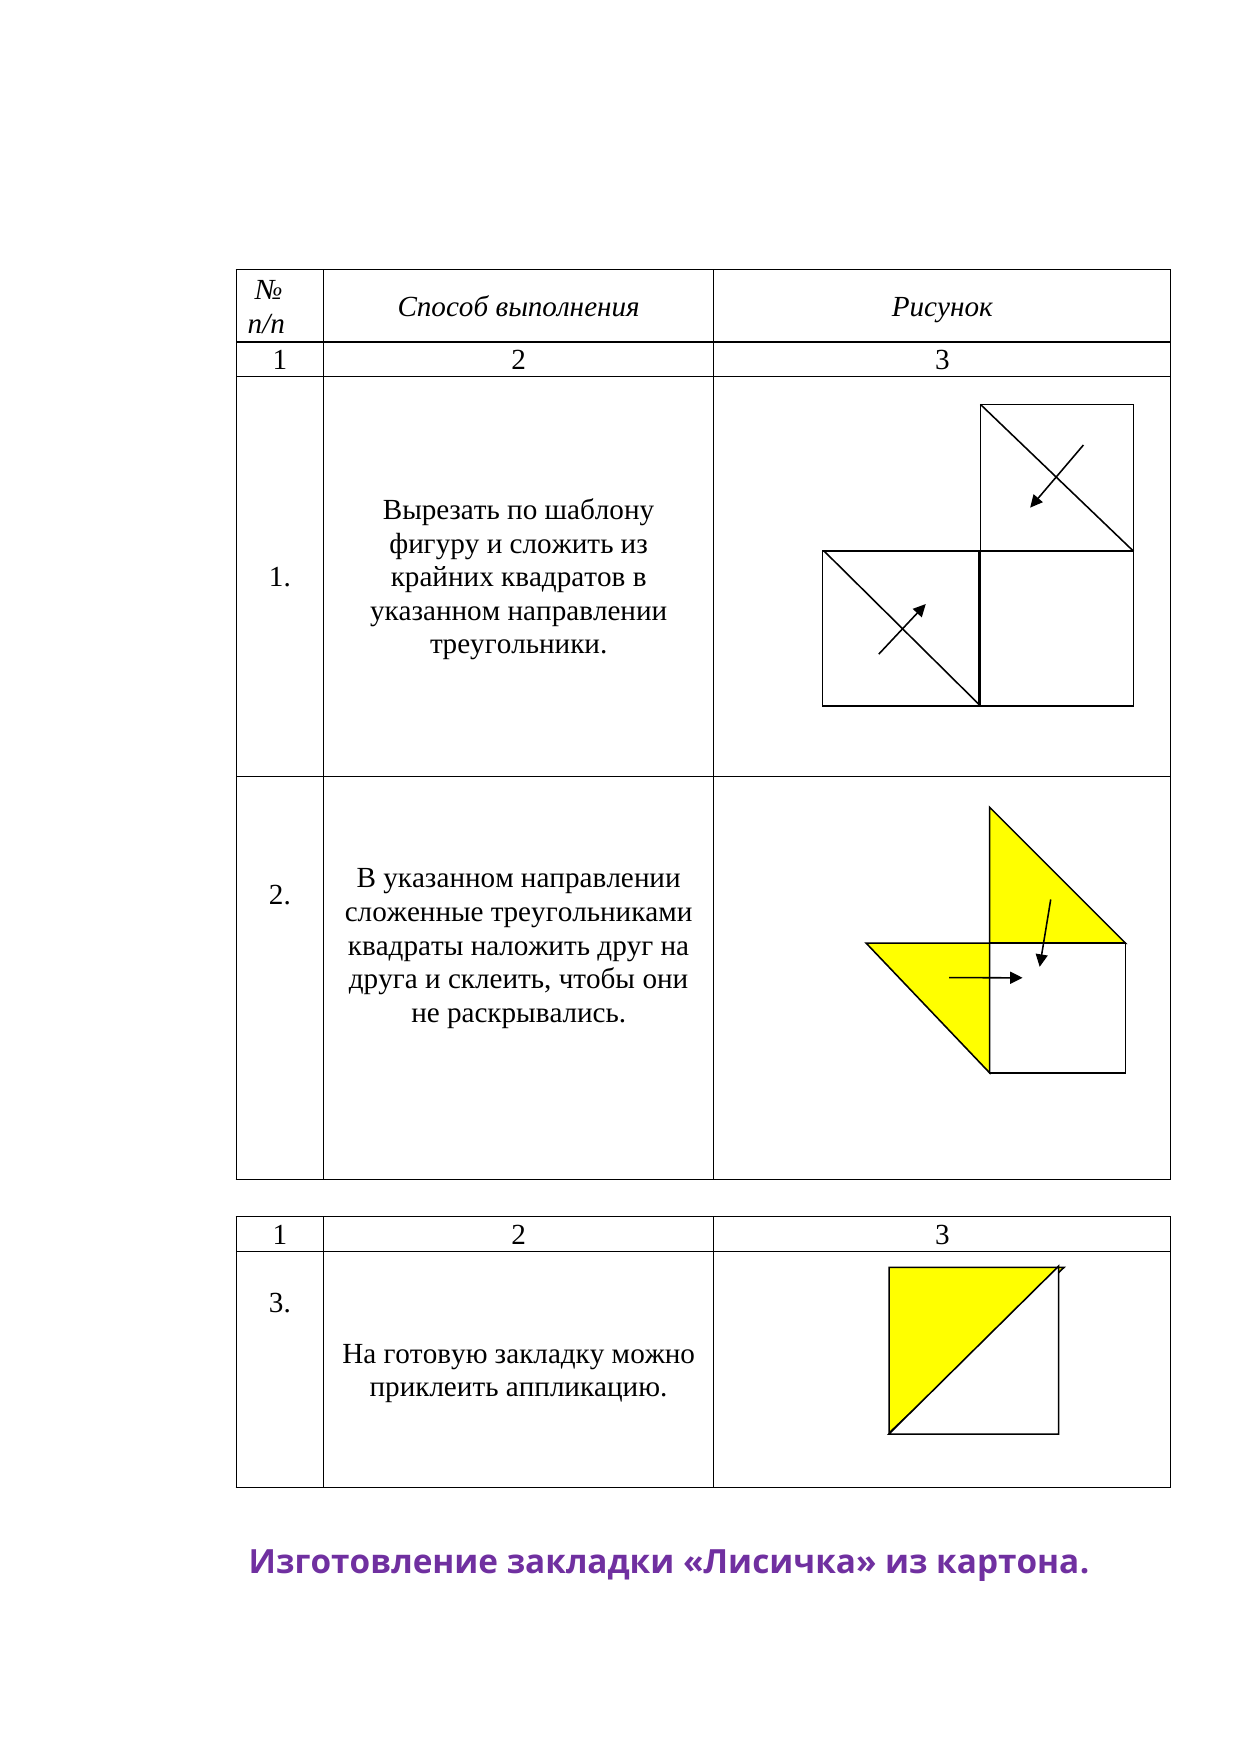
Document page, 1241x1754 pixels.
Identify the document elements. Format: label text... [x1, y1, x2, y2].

table_header 2 [324, 1217, 713, 1251]
table_cell [714, 377, 1170, 776]
table_cell 3. [237, 1252, 323, 1487]
table_cell 1 [237, 343, 323, 376]
text Изготовление закладки «Лисичка» из картона. [177, 1538, 1152, 1583]
table_cell 1. [237, 377, 323, 776]
table_cell На готовую закладку можно приклеить аппликацию. [324, 1252, 713, 1487]
table_header № п/п [237, 270, 323, 341]
table_cell В указанном направлении сложенные треугольниками квадраты наложить друг на друга и склеить, чтобы они не раскрывались. [324, 777, 713, 1179]
table_cell 2 [324, 343, 713, 376]
table_cell 2. [237, 777, 323, 1179]
table_header 3 [714, 1217, 1170, 1251]
table_header 1 [237, 1217, 323, 1251]
table_cell Вырезать по шаблону фигуру и сложить из крайних квадратов в указанном направлении треугольники. [324, 377, 713, 776]
table_cell 3 [714, 343, 1170, 376]
table_cell [714, 777, 1170, 1179]
table_cell [714, 1252, 1170, 1487]
table_header Способ выполнения [324, 270, 713, 341]
table_header Рисунок [714, 270, 1170, 341]
